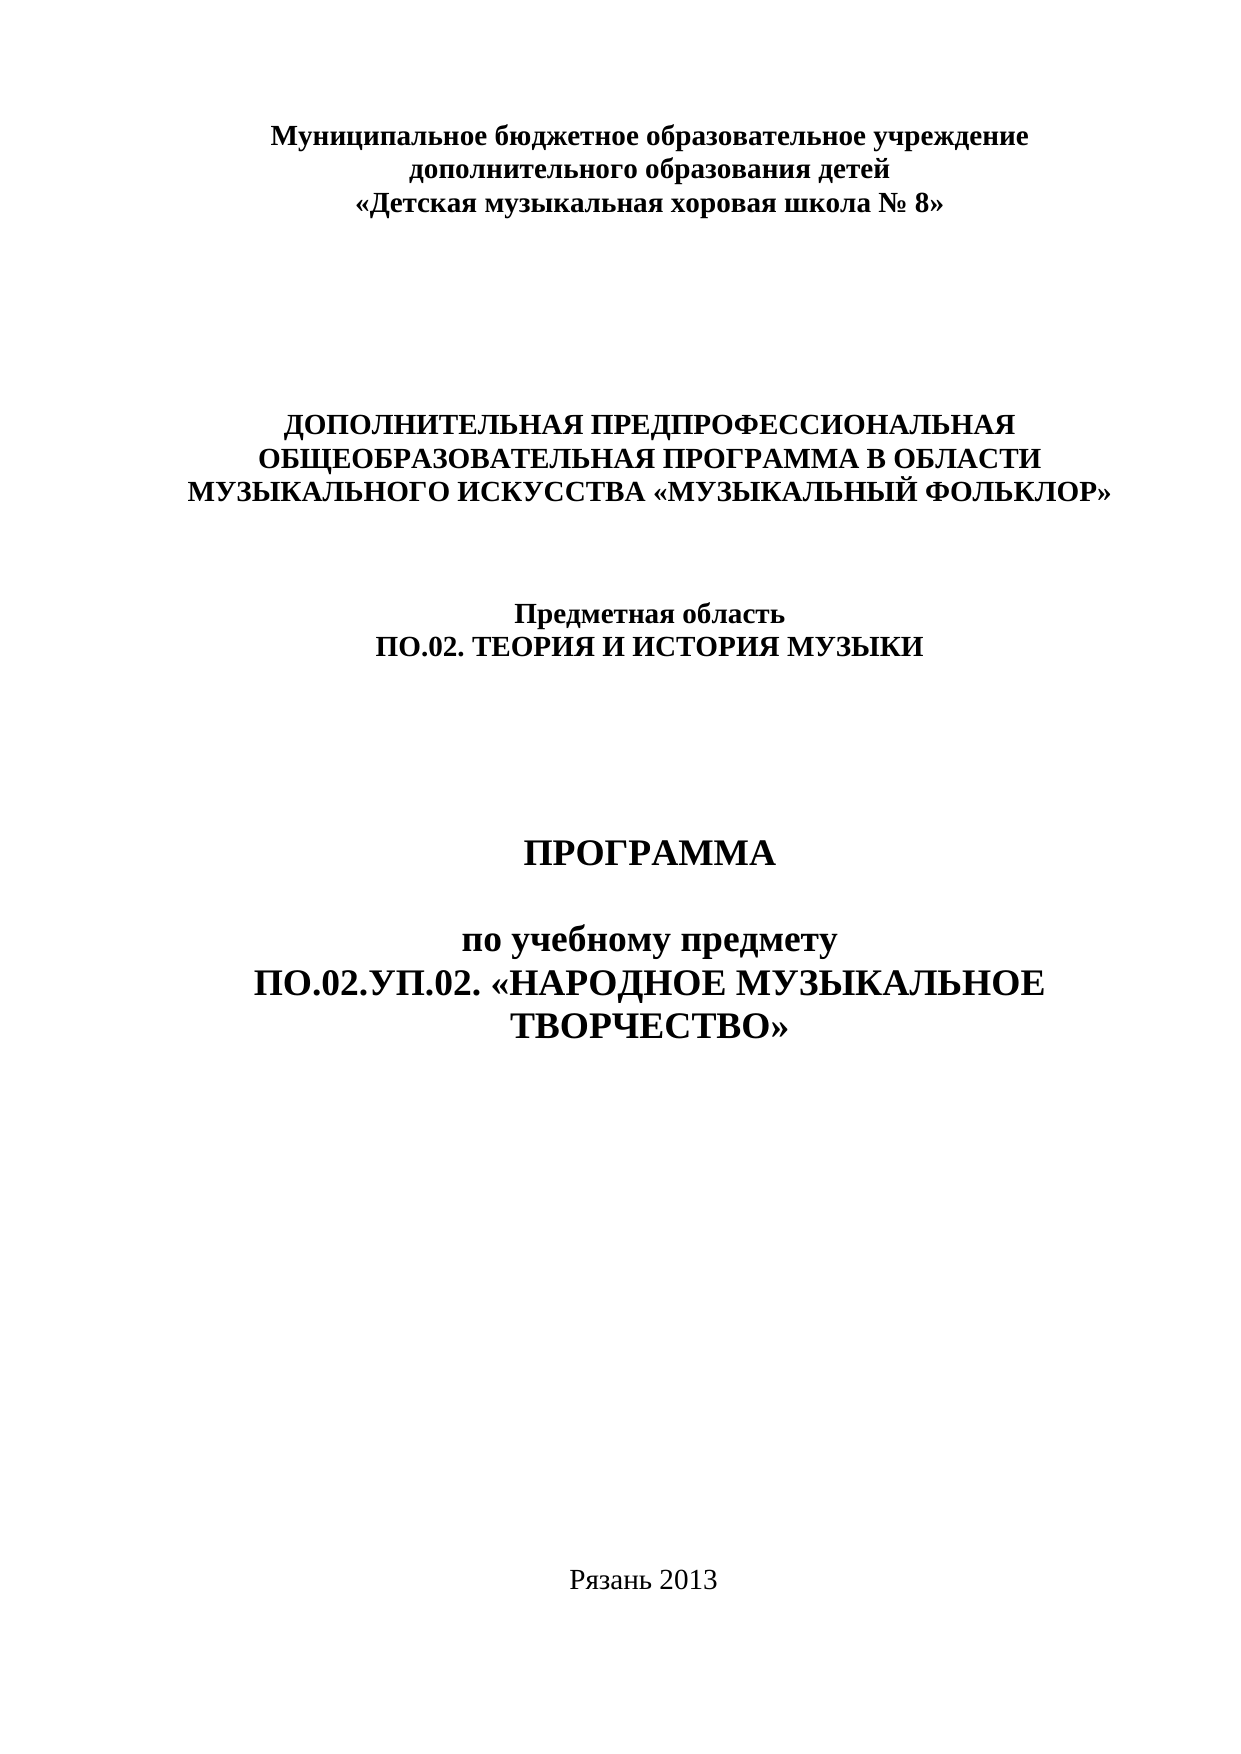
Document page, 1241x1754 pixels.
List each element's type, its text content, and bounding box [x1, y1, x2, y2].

text ПРОГРАММА [177, 831, 1122, 874]
text ПО.02.УП.02. «НАРОДНОЕ МУЗЫКАЛЬНОЕ ТВОРЧЕСТВО» [177, 960, 1122, 1046]
text Рязань 2013 [177, 1562, 1109, 1596]
text ПО.02. ТЕОРИЯ И ИСТОРИЯ МУЗЫКИ [177, 629, 1122, 663]
text «Детская музыкальная хоровая школа № 8» [177, 185, 1122, 219]
text ДОПОЛНИТЕЛЬНАЯ ПРЕДПРОФЕССИОНАЛЬНАЯ ОБЩЕОБРАЗОВАТЕЛЬНАЯ ПРОГРАММА В ОБЛАСТИ МУЗЫКАЛЬНОГО ИСКУССТВА «МУЗЫКАЛЬНЫЙ ФОЛЬКЛОР» [177, 407, 1122, 508]
text по учебному предмету [177, 917, 1122, 960]
text Предметная область [177, 596, 1122, 629]
text Муниципальное бюджетное образовательное учреждение дополнительного образования детей [177, 118, 1122, 185]
